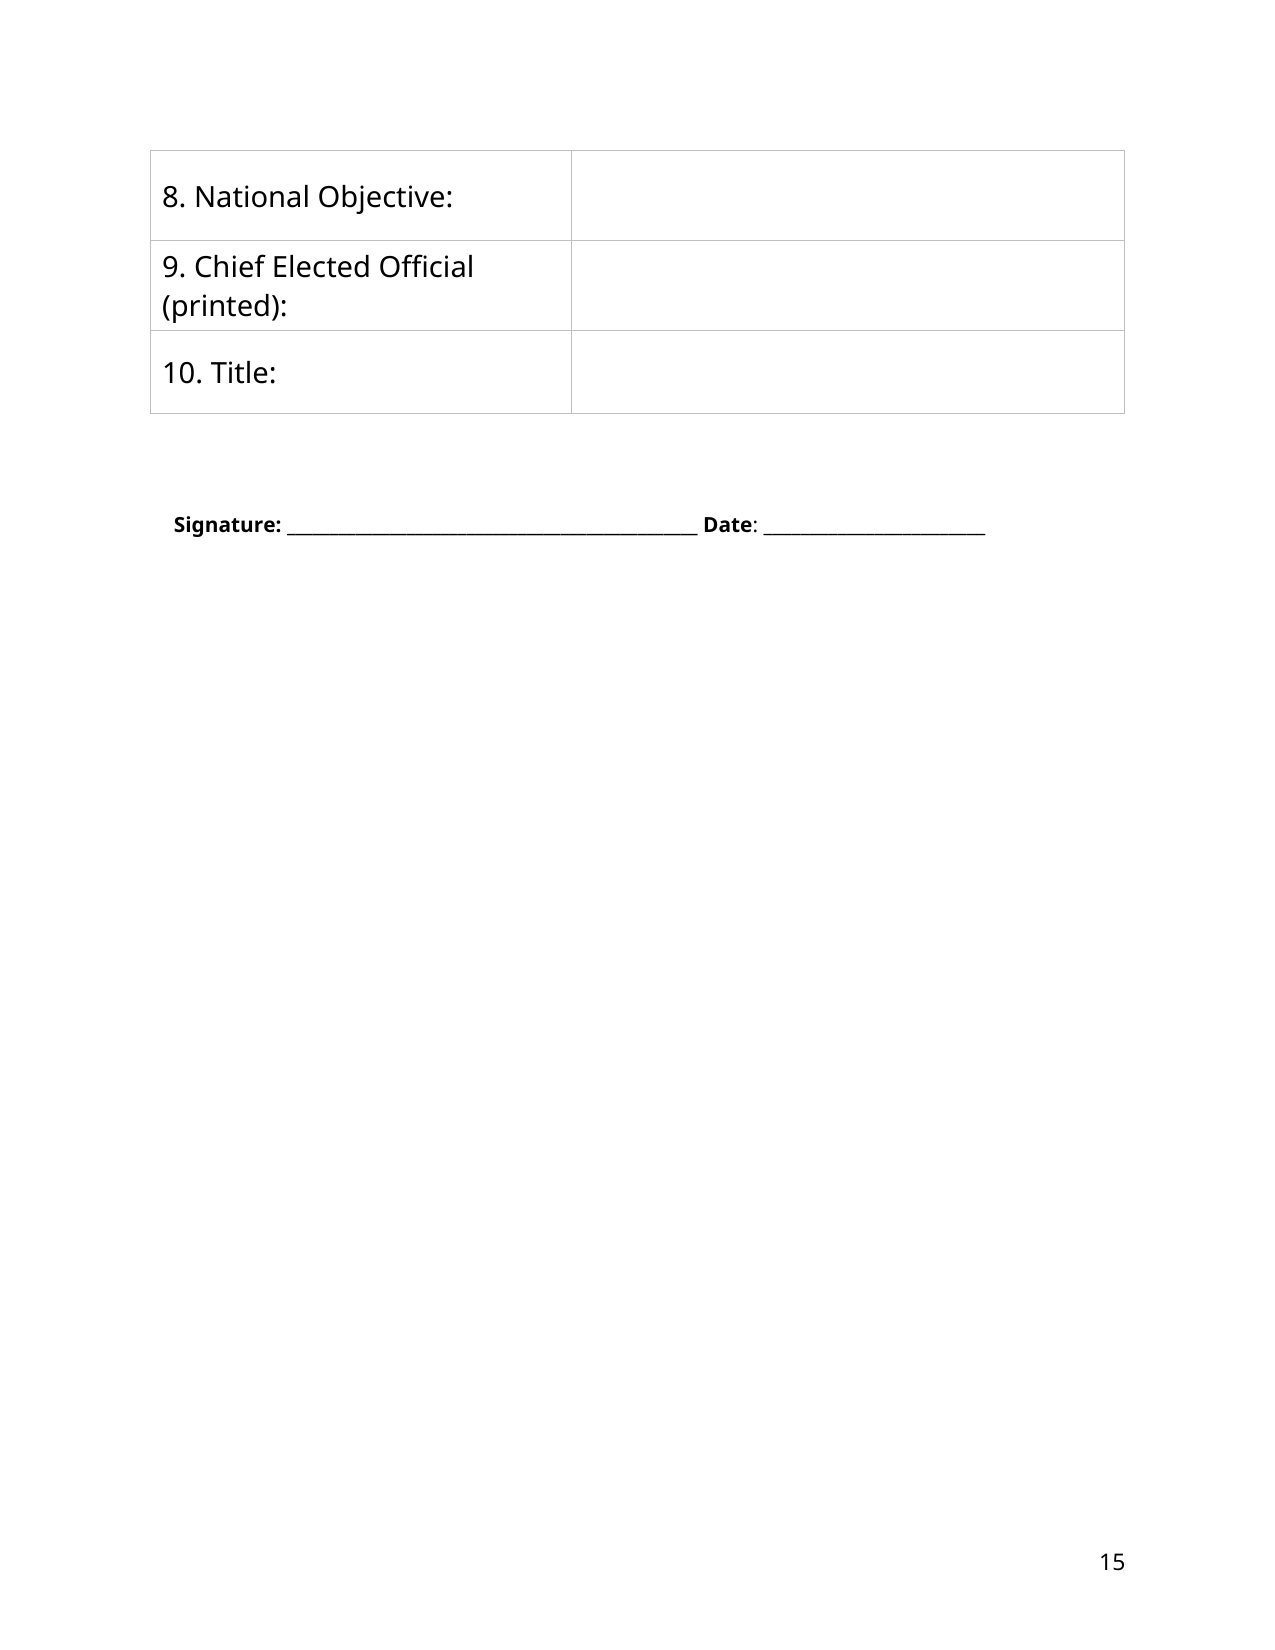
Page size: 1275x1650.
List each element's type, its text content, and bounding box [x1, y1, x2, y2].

table_cell [572, 241, 1124, 330]
table_cell 10. Title: [151, 331, 571, 412]
table_cell 9. Chief Elected Official (printed): [151, 241, 571, 330]
text Signature: ________________________________________________ Date: ________________________ [174, 511, 1125, 539]
table_cell [572, 331, 1124, 412]
table_cell [572, 151, 1124, 240]
table_cell 8. National Objective: [151, 151, 571, 240]
